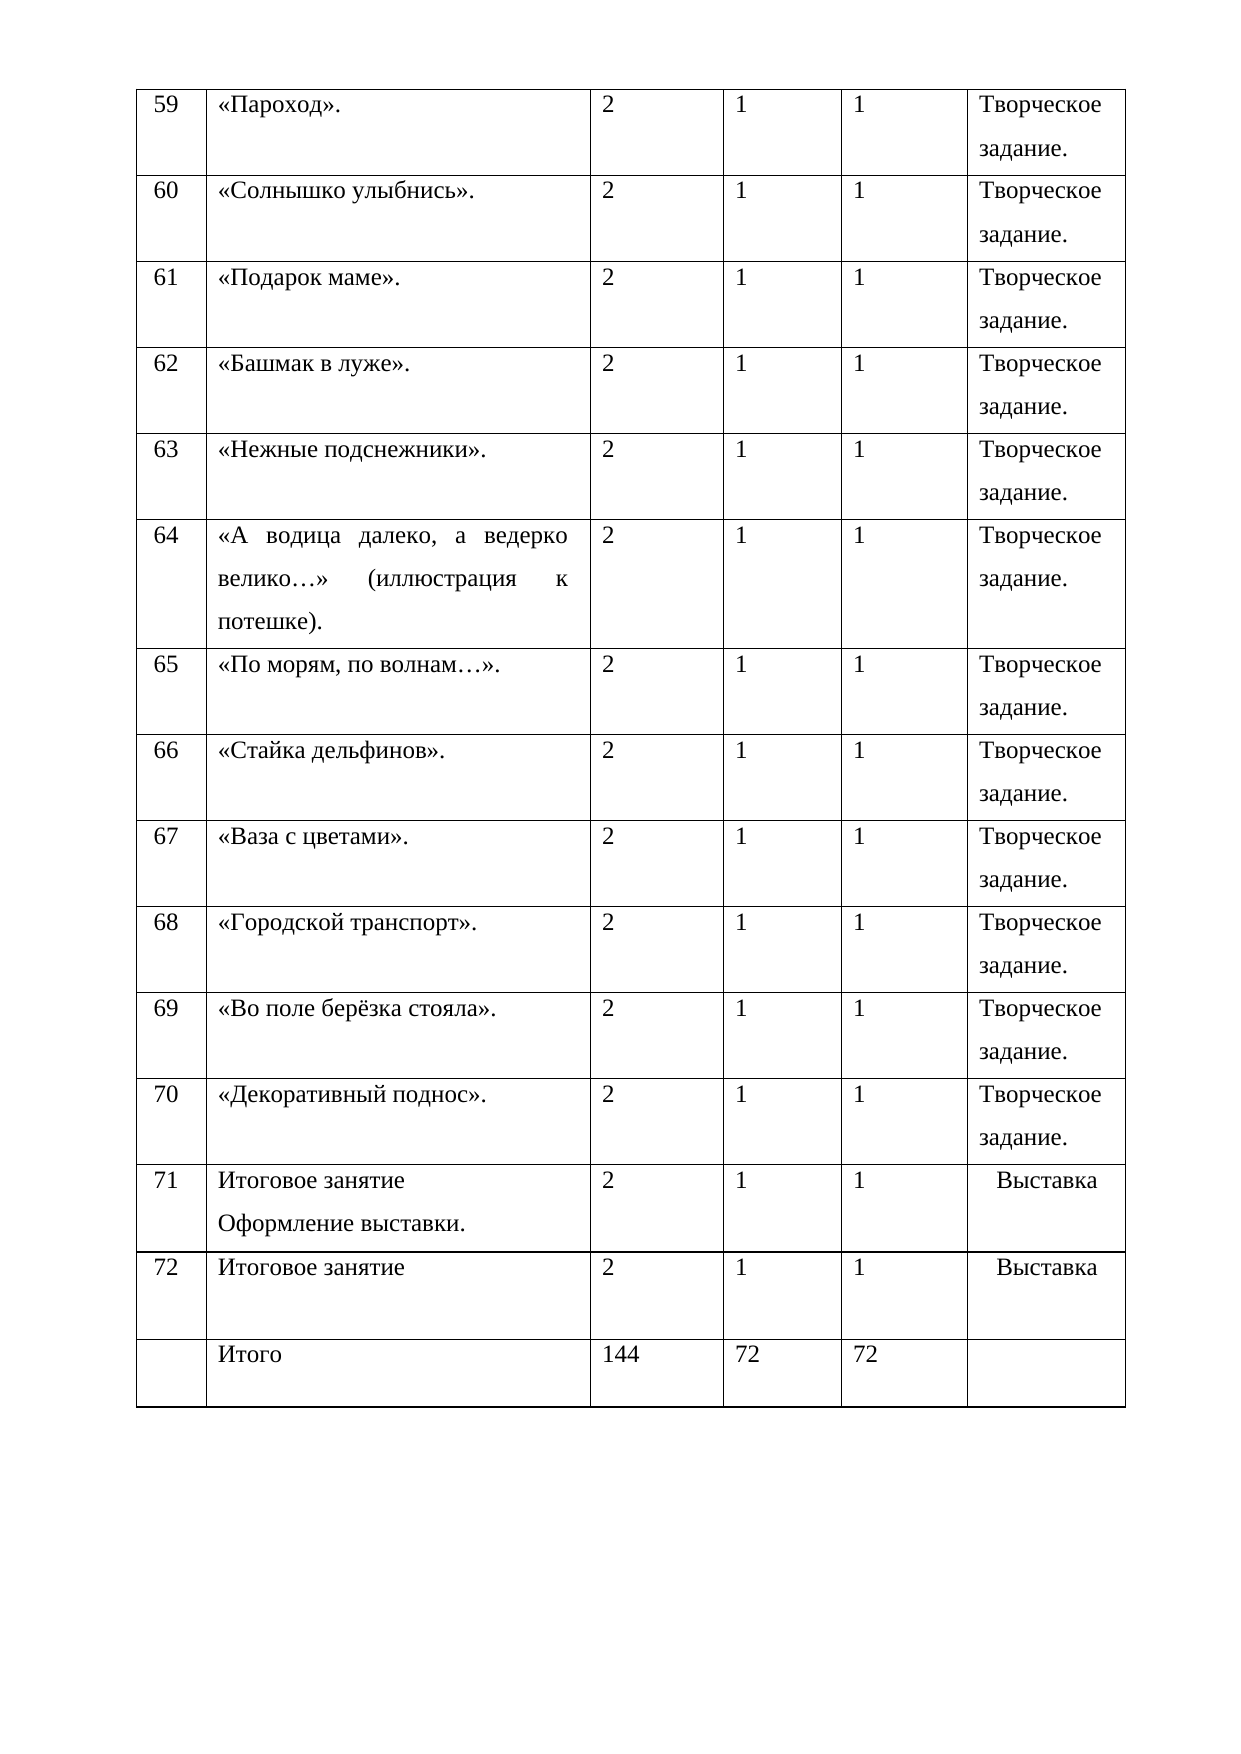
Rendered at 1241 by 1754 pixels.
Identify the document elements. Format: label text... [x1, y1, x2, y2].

table_cell 2 [591, 434, 723, 519]
table_cell 1 [842, 907, 967, 992]
table_cell 1 [842, 821, 967, 906]
table_cell Выставка [968, 1253, 1125, 1338]
table_cell Творческое задание. [968, 649, 1125, 734]
table_cell «Ваза с цветами». [207, 821, 590, 906]
table_cell 1 [724, 649, 841, 734]
table_cell Творческое задание. [968, 520, 1125, 648]
table_cell 2 [591, 1165, 723, 1251]
table_cell 59 [137, 90, 206, 174]
table_cell Творческое задание. [968, 821, 1125, 906]
table_cell «Подарок маме». [207, 262, 590, 347]
table_cell Творческое задание. [968, 262, 1125, 347]
table_cell 1 [724, 348, 841, 433]
table_cell Итоговое занятие [207, 1253, 590, 1338]
table_cell 1 [842, 90, 967, 174]
table_cell 2 [591, 90, 723, 174]
table_cell 66 [137, 735, 206, 820]
table_cell 1 [724, 1165, 841, 1251]
table_cell 61 [137, 262, 206, 347]
table_cell 1 [842, 348, 967, 433]
table_cell 2 [591, 348, 723, 433]
table_cell Творческое задание. [968, 176, 1125, 261]
table_cell Итого [207, 1340, 590, 1406]
table_cell 2 [591, 821, 723, 906]
table_cell [968, 1340, 1125, 1406]
table_cell Творческое задание. [968, 735, 1125, 820]
table_cell 1 [724, 90, 841, 174]
table_cell 69 [137, 993, 206, 1078]
table_cell 72 [724, 1340, 841, 1406]
table_cell 144 [591, 1340, 723, 1406]
table_cell «Во поле берёзка стояла». [207, 993, 590, 1078]
table_cell 2 [591, 907, 723, 992]
table_cell 2 [591, 262, 723, 347]
table_cell Творческое задание. [968, 1079, 1125, 1164]
table_cell 2 [591, 993, 723, 1078]
table_cell 2 [591, 176, 723, 261]
table_cell 1 [724, 1079, 841, 1164]
table_cell 1 [724, 1253, 841, 1338]
table_cell 71 [137, 1165, 206, 1251]
table_cell «А водица далеко, а ведерко велико…» (иллюстрация к потешке). [207, 520, 590, 648]
table_cell 2 [591, 649, 723, 734]
table_cell 2 [591, 735, 723, 820]
table_cell 1 [842, 520, 967, 648]
table_cell 1 [724, 821, 841, 906]
table_cell 1 [724, 993, 841, 1078]
table_cell Творческое задание. [968, 993, 1125, 1078]
table_cell Творческое задание. [968, 907, 1125, 992]
table_cell 70 [137, 1079, 206, 1164]
table_cell 72 [842, 1340, 967, 1406]
table_cell «Башмак в луже». [207, 348, 590, 433]
table_cell [137, 1340, 206, 1406]
table_cell 1 [842, 1165, 967, 1251]
table_cell Выставка [968, 1165, 1125, 1251]
table_cell 68 [137, 907, 206, 992]
table_cell «Городской транспорт». [207, 907, 590, 992]
table_cell 63 [137, 434, 206, 519]
table_cell 1 [724, 735, 841, 820]
table_cell Творческое задание. [968, 348, 1125, 433]
table_cell «Солнышко улыбнись». [207, 176, 590, 261]
table_cell «Пароход». [207, 90, 590, 174]
table_cell 1 [724, 434, 841, 519]
table_cell 1 [842, 735, 967, 820]
table_cell Творческое задание. [968, 90, 1125, 174]
table_cell 62 [137, 348, 206, 433]
table_cell Творческое задание. [968, 434, 1125, 519]
table_cell 65 [137, 649, 206, 734]
table_cell 1 [842, 262, 967, 347]
table_cell 1 [842, 1253, 967, 1338]
table_cell 1 [842, 993, 967, 1078]
table_cell 1 [724, 520, 841, 648]
table_cell Итоговое занятие Оформление выставки. [207, 1165, 590, 1251]
table_cell 1 [842, 649, 967, 734]
table_cell 2 [591, 520, 723, 648]
table_cell 1 [724, 907, 841, 992]
table_cell 2 [591, 1079, 723, 1164]
table_cell 1 [842, 434, 967, 519]
table_cell «Стайка дельфинов». [207, 735, 590, 820]
table_cell «Нежные подснежники». [207, 434, 590, 519]
table_cell 1 [842, 176, 967, 261]
table_cell «Декоративный поднос». [207, 1079, 590, 1164]
table_cell 1 [724, 176, 841, 261]
table_cell 1 [842, 1079, 967, 1164]
table_cell 67 [137, 821, 206, 906]
table_cell 1 [724, 262, 841, 347]
table_cell 2 [591, 1253, 723, 1338]
table_cell 60 [137, 176, 206, 261]
table_cell 72 [137, 1253, 206, 1338]
table_cell «По морям, по волнам…». [207, 649, 590, 734]
table_cell 64 [137, 520, 206, 648]
